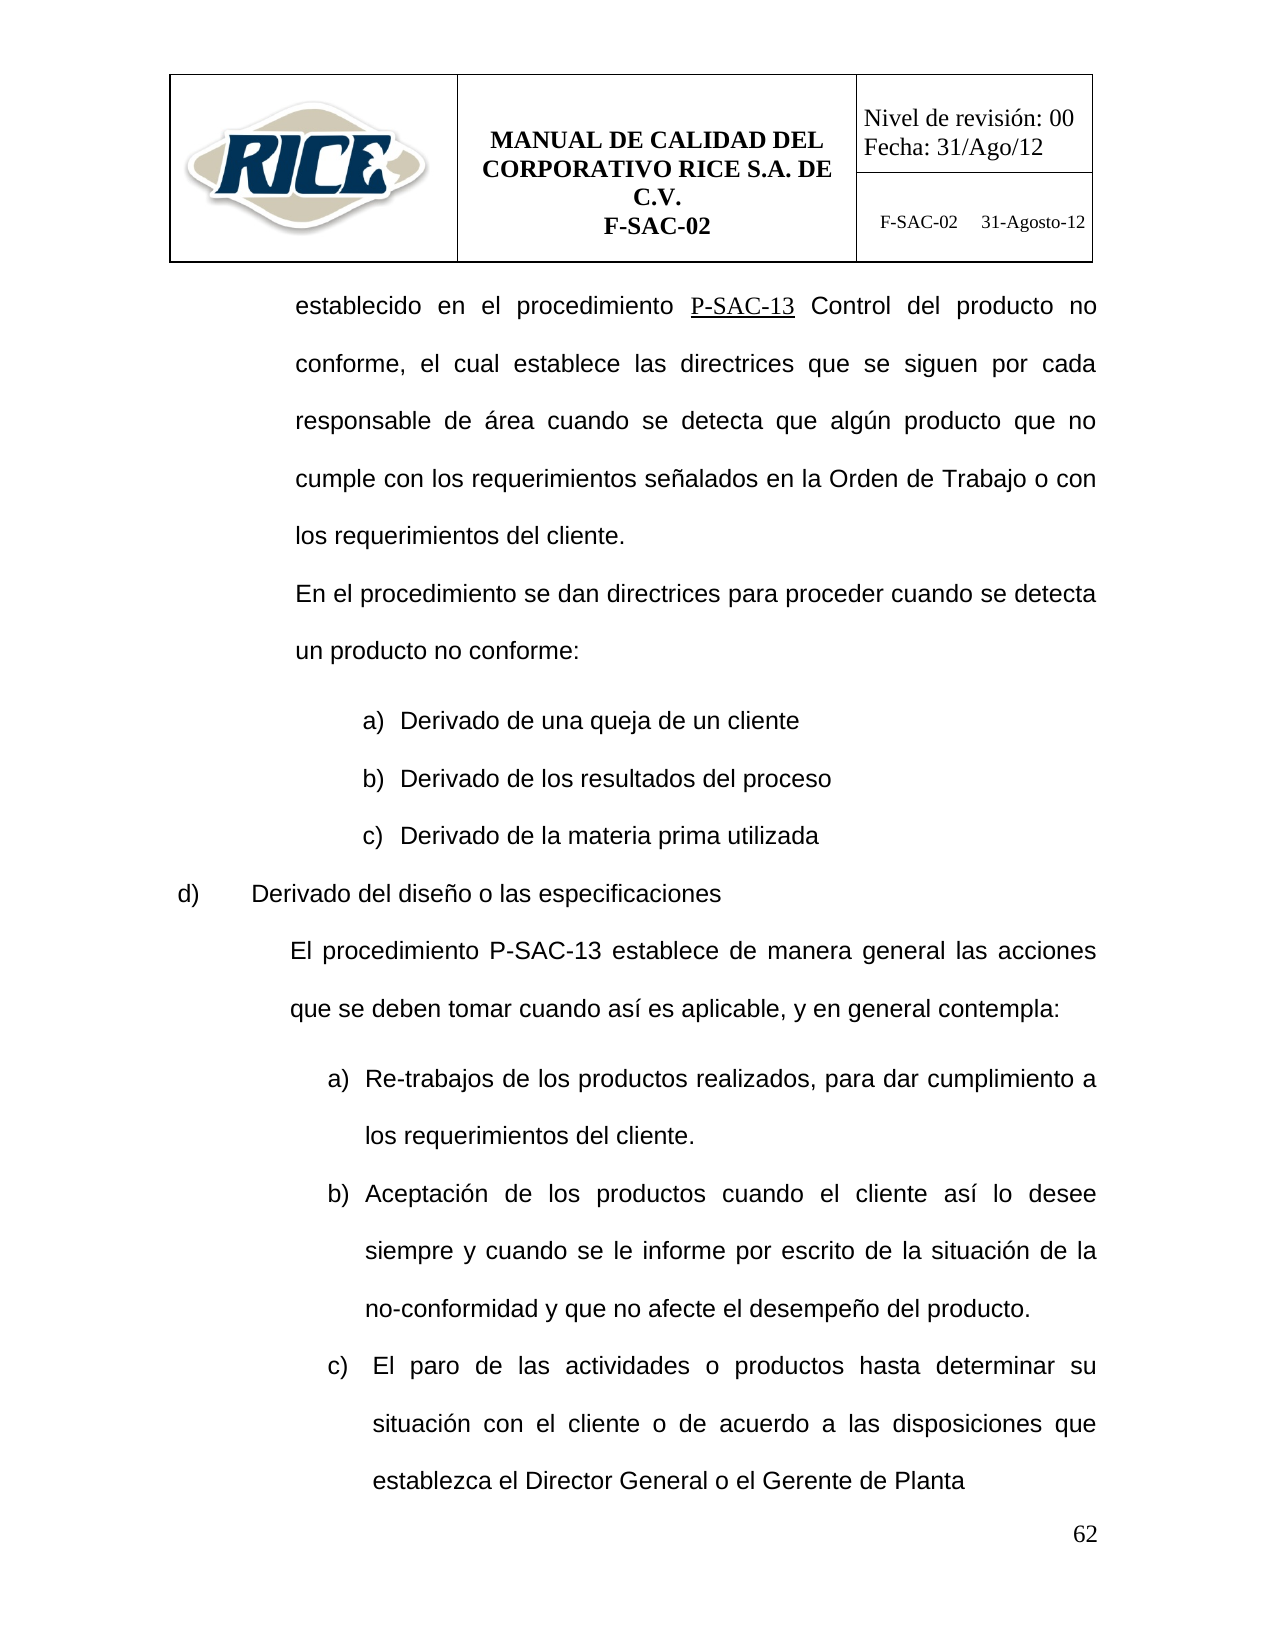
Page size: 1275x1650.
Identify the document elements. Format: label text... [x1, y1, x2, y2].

list Re-trabajos de los productos realizados, para dar cumplimiento a los requerimientos del cliente. [327, 1064, 1098, 1150]
list Aceptación de los productos cuando el cliente así lo desee siempre y cuando se le informe por escrito de la situación de la no-conformidad y que no afecte el desempeño del producto. [327, 1179, 1098, 1322]
text c) El paro de las actividades o productos hasta determinar su situación con el cliente o de acuerdo a las disposiciones que establezca el Director General o el Gerente de Planta [327, 1351, 1098, 1495]
list Derivado de la materia prima utilizada [362, 821, 1098, 850]
list Derivado de una queja de un cliente [362, 706, 1098, 735]
picture [177, 94, 436, 242]
list Derivado del diseño o las especificaciones [177, 879, 1098, 907]
text El procedimiento P-SAC-13 establece de manera general las acciones que se deben tomar cuando así es aplicable, y en general contempla: [290, 936, 1098, 1022]
list En el procedimiento se dan directrices para proceder cuando se detecta un producto no conforme: [295, 579, 1098, 665]
list Derivado de los resultados del proceso [362, 764, 1098, 792]
